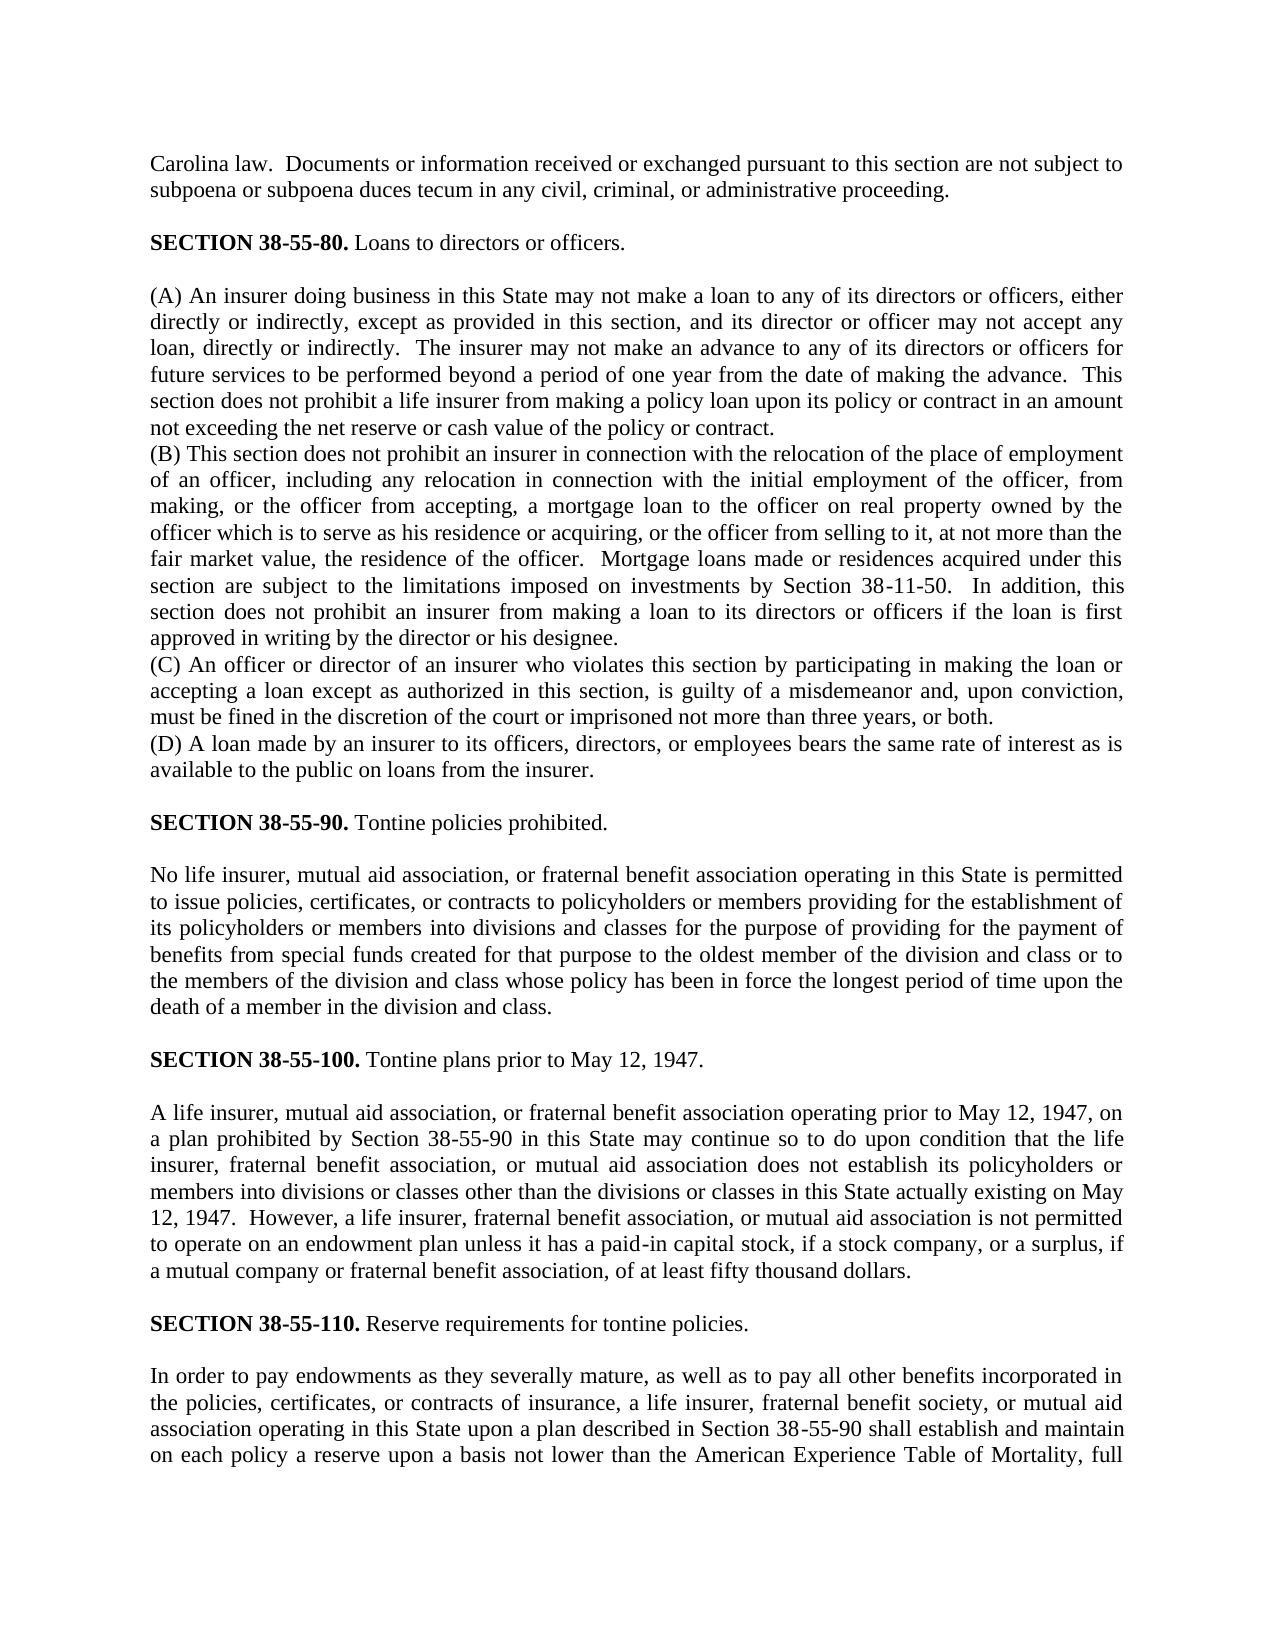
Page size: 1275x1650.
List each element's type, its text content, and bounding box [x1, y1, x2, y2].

text No life insurer, mutual aid association, or fraternal benefit association operating in this State is permitted to issue policies, certificates, or contracts to policyholders or members providing for the establishment of its policyholders or members into divisions and classes for the purpose of providing for the payment of benefits from special funds created for that purpose to the oldest member of the division and class or to the members of the division and class whose policy has been in force the longest period of time upon the death of a member in the division and class. [150, 862, 1125, 1020]
text SECTION 38-55-100. Tontine plans prior to May 12, 1947. [150, 1046, 1125, 1072]
text SECTION 38-55-110. Reserve requirements for tontine policies. [150, 1309, 1125, 1336]
text SECTION 38-55-90. Tontine policies prohibited. [150, 809, 1125, 835]
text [150, 150, 1125, 203]
text (A) An insurer doing business in this State may not make a loan to any of its directors or officers, either directly or indirectly, except as provided in this section, and its director or officer may not accept any loan, directly or indirectly. The insurer may not make an advance to any of its directors or officers for future services to be performed beyond a period of one year from the date of making the advance. This section does not prohibit a life insurer from making a policy loan upon its policy or contract in an amount not exceeding the net reserve or cash value of the policy or contract. [150, 282, 1125, 440]
text (C) An officer or director of an insurer who violates this section by participating in making the loan or accepting a loan except as authorized in this section, is guilty of a misdemeanor and, upon conviction, must be fined in the discretion of the court or imprisoned not more than three years, or both. [150, 651, 1125, 730]
text (D) A loan made by an insurer to its officers, directors, or employees bears the same rate of interest as is available to the public on loans from the insurer. [150, 730, 1125, 782]
text (B) This section does not prohibit an insurer in connection with the relocation of the place of employment of an officer, including any relocation in connection with the initial employment of the officer, from making, or the officer from accepting, a mortgage loan to the officer on real property owned by the officer which is to serve as his residence or acquiring, or the officer from selling to it, at not more than the fair market value, the residence of the officer. Mortgage loans made or residences acquired under this section are subject to the limitations imposed on investments by Section 38-11-50. In addition, this section does not prohibit an insurer from making a loan to its directors or officers if the loan is first approved in writing by the director or his designee. [150, 440, 1125, 651]
text SECTION 38-55-80. Loans to directors or officers. [150, 229, 1125, 255]
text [150, 1362, 1125, 1468]
text A life insurer, mutual aid association, or fraternal benefit association operating prior to May 12, 1947, on a plan prohibited by Section 38-55-90 in this State may continue so to do upon condition that the life insurer, fraternal benefit association, or mutual aid association does not establish its policyholders or members into divisions or classes other than the divisions or classes in this State actually existing on May 12, 1947. However, a life insurer, fraternal benefit association, or mutual aid association is not permitted to operate on an endowment plan unless it has a paid-in capital stock, if a stock company, or a surplus, if a mutual company or fraternal benefit association, of at least fifty thousand dollars. [150, 1099, 1125, 1283]
